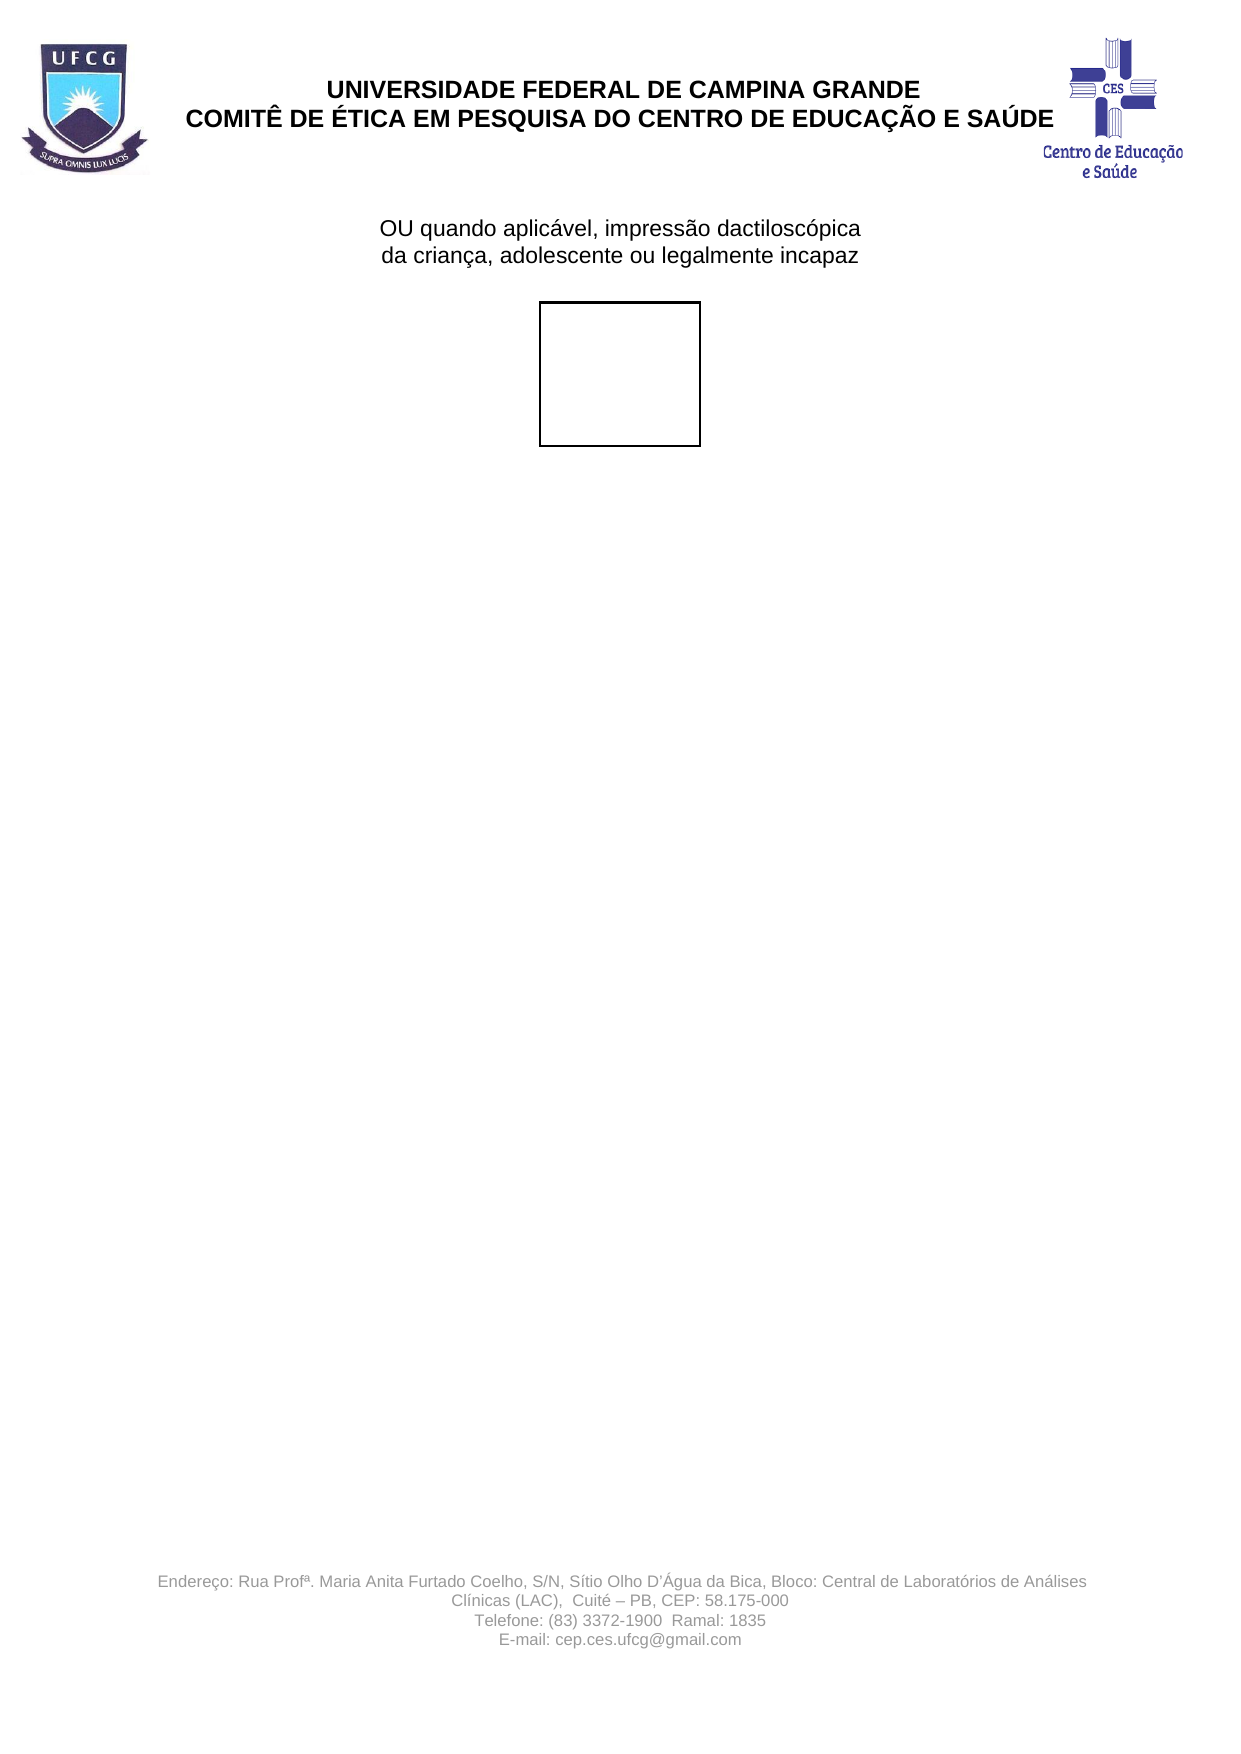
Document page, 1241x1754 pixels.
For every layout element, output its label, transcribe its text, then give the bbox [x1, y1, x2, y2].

table_header [541, 304, 699, 445]
text da criança, adolescente ou legalmente incapaz [150, 242, 1090, 268]
text OU quando aplicável, impressão dactiloscópica [150, 215, 1090, 242]
picture [20, 39, 150, 175]
picture [1043, 28, 1183, 188]
